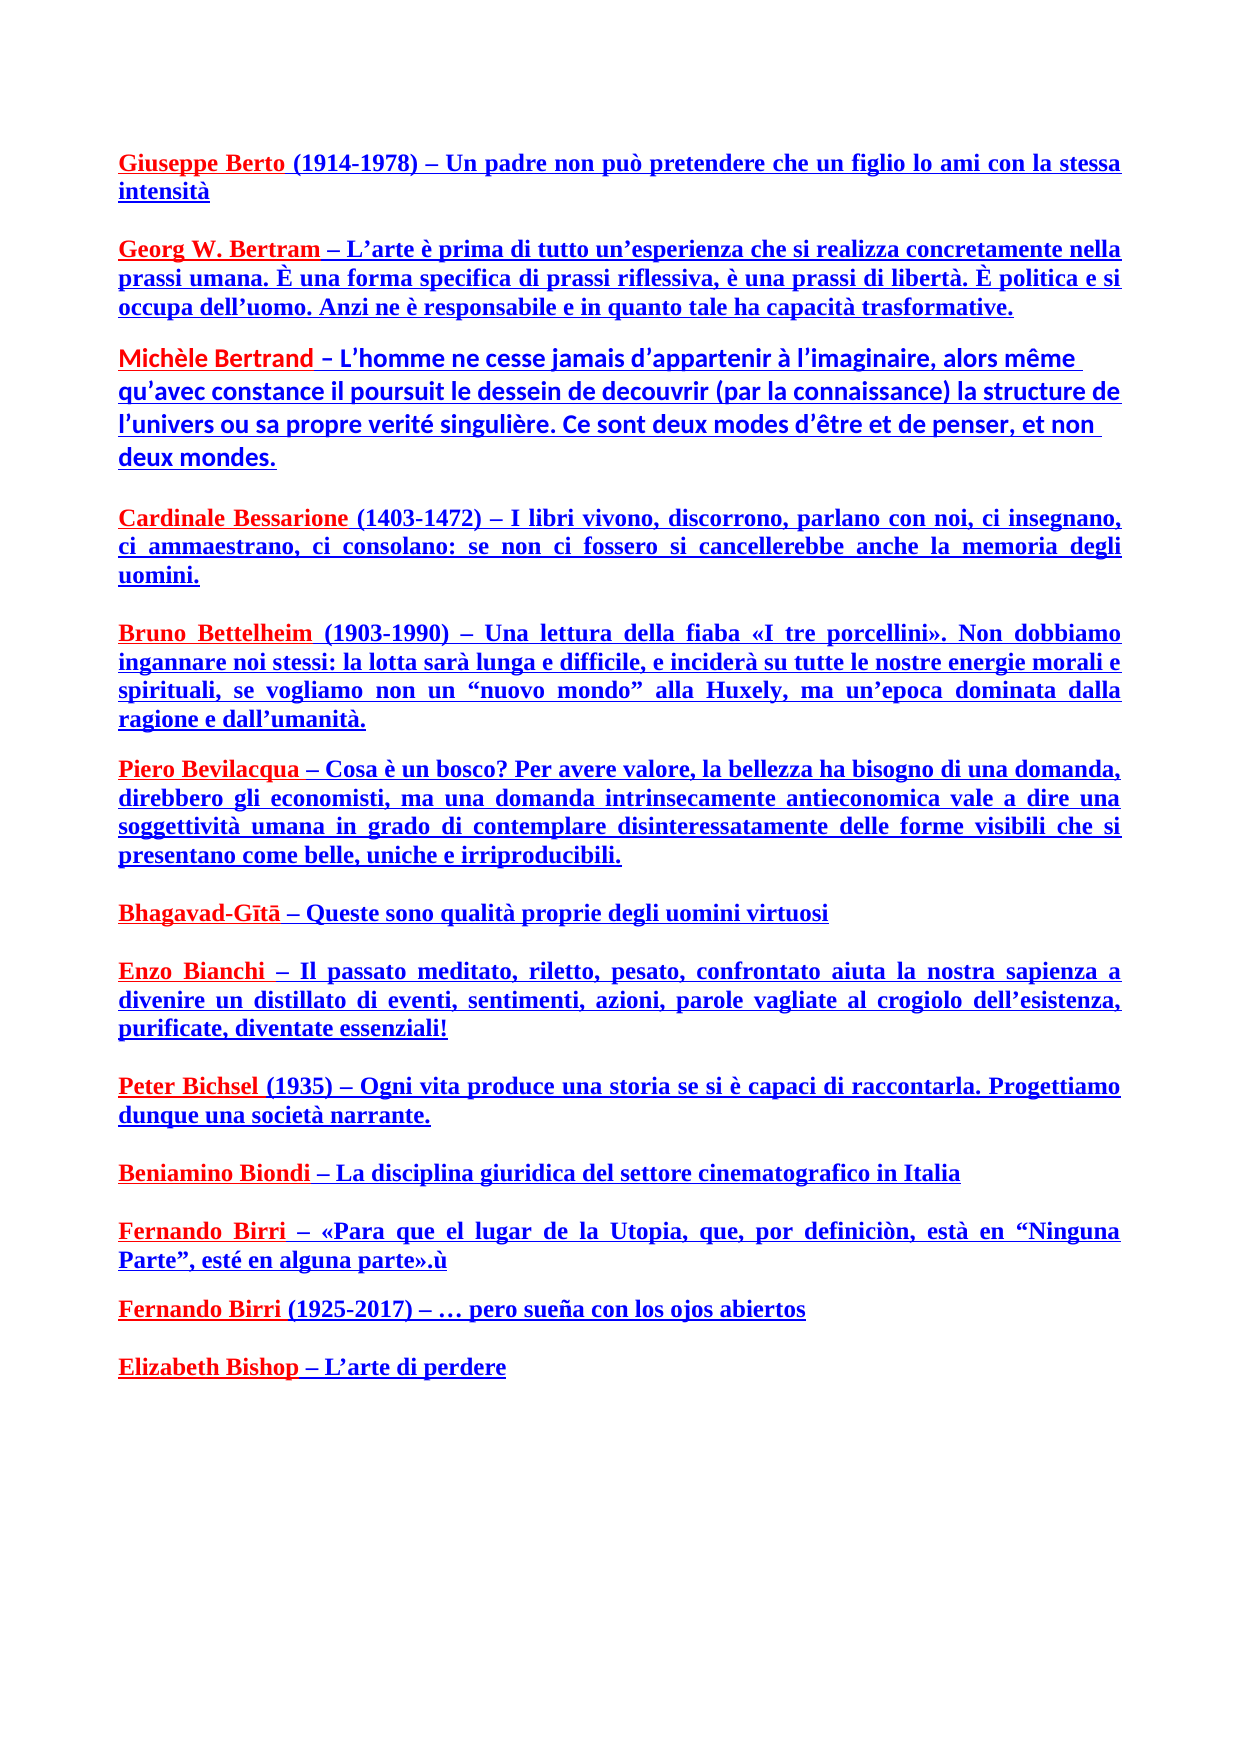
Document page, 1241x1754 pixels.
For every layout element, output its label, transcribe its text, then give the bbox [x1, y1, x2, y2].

subtitle Piero Bevilacqua – Cosa è un bosco? Per avere valore, la bellezza ha bisogno di una domanda, direbbero gli economisti, ma una domanda intrinsecamente antieconomica vale a dire una soggettività umana in grado di contemplare disinteressatamente delle forme visibili che si presentano come belle, uniche e irriproducibili. [118, 754, 1122, 836]
text Georg W. Bertram – L’arte è prima di tutto un’esperienza che si realizza concretamente nella prassi umana. È una forma specifica di prassi riflessiva, è una prassi di libertà. È politica e si occupa dell’uomo. Anzi ne è responsabile e in quanto tale ha capacità trasformative. [118, 289, 1122, 321]
subtitle Bhagavad-Gītā – Queste sono qualità proprie degli uomini virtuosi [118, 898, 1122, 927]
subtitle Giuseppe Berto (1914-1978) – Un padre non può pretendere che un figlio lo ami con la stessa intensità [118, 174, 1122, 205]
subtitle Giuseppe Berto (1914-1978) – Un padre non può pretendere che un figlio lo ami con la stessa intensità [118, 148, 1122, 173]
subtitle Cardinale Bessarione (1403-1472) – I libri vivono, discorrono, parlano con noi, ci insegnano, ci ammaestrano, ci consolano: se non ci fossero si cancellerebbe anche la memoria degli uomini. [118, 503, 1122, 528]
subtitle Enzo Bianchi – Il passato meditato, riletto, pesato, confrontato aiuta la nostra sapienza a divenire un distillato di eventi, sentimenti, azioni, parole vagliate al crogiolo dell’esistenza, purificate, diventate essenziali! [118, 956, 1122, 981]
subtitle Bruno Bettelheim (1903-1990) – Una lettura della fiaba «I tre porcellini». Non dobbiamo ingannare noi stessi: la lotta sarà lunga e difficile, e inciderà su tutte le nostre energie morali e spirituali, se vogliamo non un “nuovo mondo” alla Huxely, ma un’epoca dominata dalla ragione e dall’umanità. [118, 702, 1122, 733]
text Fernando Birri (1925-2017) – … pero sueña con los ojos abiertos [118, 1294, 1122, 1323]
text Fernando Birri – «Para que el lugar de la Utopia, que, por definiciòn, està en “Ninguna Parte”, esté en alguna parte».ù [118, 1216, 1122, 1273]
subtitle Peter Bichsel (1935) – Ogni vita produce una storia se si è capaci di raccontarla. Progettiamo dunque una società narrante. [118, 1071, 1122, 1129]
subtitle Enzo Bianchi – Il passato meditato, riletto, pesato, confrontato aiuta la nostra sapienza a divenire un distillato di eventi, sentimenti, azioni, parole vagliate al crogiolo dell’esistenza, purificate, diventate essenziali! [118, 1011, 1122, 1042]
subtitle Beniamino Biondi – La disciplina giuridica del settore cinematografico in Italia [118, 1158, 1122, 1187]
subtitle Bruno Bettelheim (1903-1990) – Una lettura della fiaba «I tre porcellini». Non dobbiamo ingannare noi stessi: la lotta sarà lunga e difficile, e inciderà su tutte le nostre energie morali e spirituali, se vogliamo non un “nuovo mondo” alla Huxely, ma un’epoca dominata dalla ragione e dall’umanità. [118, 644, 1122, 672]
subtitle Cardinale Bessarione (1403-1472) – I libri vivono, discorrono, parlano con noi, ci insegnano, ci ammaestrano, ci consolano: se non ci fossero si cancellerebbe anche la memoria degli uomini. [118, 558, 1122, 589]
subtitle Bruno Bettelheim (1903-1990) – Una lettura della fiaba «I tre porcellini». Non dobbiamo ingannare noi stessi: la lotta sarà lunga e difficile, e inciderà su tutte le nostre energie morali e spirituali, se vogliamo non un “nuovo mondo” alla Huxely, ma un’epoca dominata dalla ragione e dall’umanità. [118, 618, 1122, 643]
subtitle Michèle Bertrand – L’homme ne cesse jamais d’appartenir à l’imaginaire, alors même qu’avec constance il poursuit le dessein de decouvrir (par la connaissance) la structure de l’univers ou sa propre verité singulière. Ce sont deux modes d’être et de penser, et non deux mondes. [118, 341, 1122, 403]
subtitle Piero Bevilacqua – Cosa è un bosco? Per avere valore, la bellezza ha bisogno di una domanda, direbbero gli economisti, ma una domanda intrinsecamente antieconomica vale a dire una soggettività umana in grado di contemplare disinteressatamente delle forme visibili che si presentano come belle, uniche e irriproducibili. [118, 838, 1122, 869]
subtitle Michèle Bertrand – L’homme ne cesse jamais d’appartenir à l’imaginaire, alors même qu’avec constance il poursuit le dessein de decouvrir (par la connaissance) la structure de l’univers ou sa propre verité singulière. Ce sont deux modes d’être et de penser, et non deux mondes. [118, 404, 1122, 473]
subtitle Bruno Bettelheim (1903-1990) – Una lettura della fiaba «I tre porcellini». Non dobbiamo ingannare noi stessi: la lotta sarà lunga e difficile, e inciderà su tutte le nostre energie morali e spirituali, se vogliamo non un “nuovo mondo” alla Huxely, ma un’epoca dominata dalla ragione e dall’umanità. [118, 673, 1122, 701]
subtitle Cardinale Bessarione (1403-1472) – I libri vivono, discorrono, parlano con noi, ci insegnano, ci ammaestrano, ci consolano: se non ci fossero si cancellerebbe anche la memoria degli uomini. [118, 529, 1122, 556]
text Georg W. Bertram – L’arte è prima di tutto un’esperienza che si realizza concretamente nella prassi umana. È una forma specifica di prassi riflessiva, è una prassi di libertà. È politica e si occupa dell’uomo. Anzi ne è responsabile e in quanto tale ha capacità trasformative. [118, 261, 1122, 288]
text Georg W. Bertram – L’arte è prima di tutto un’esperienza che si realizza concretamente nella prassi umana. È una forma specifica di prassi riflessiva, è una prassi di libertà. È politica e si occupa dell’uomo. Anzi ne è responsabile e in quanto tale ha capacità trasformative. [118, 234, 1122, 259]
subtitle Elizabeth Bishop – L’arte di perdere [118, 1352, 1122, 1381]
subtitle Enzo Bianchi – Il passato meditato, riletto, pesato, confrontato aiuta la nostra sapienza a divenire un distillato di eventi, sentimenti, azioni, parole vagliate al crogiolo dell’esistenza, purificate, diventate essenziali! [118, 982, 1122, 1010]
